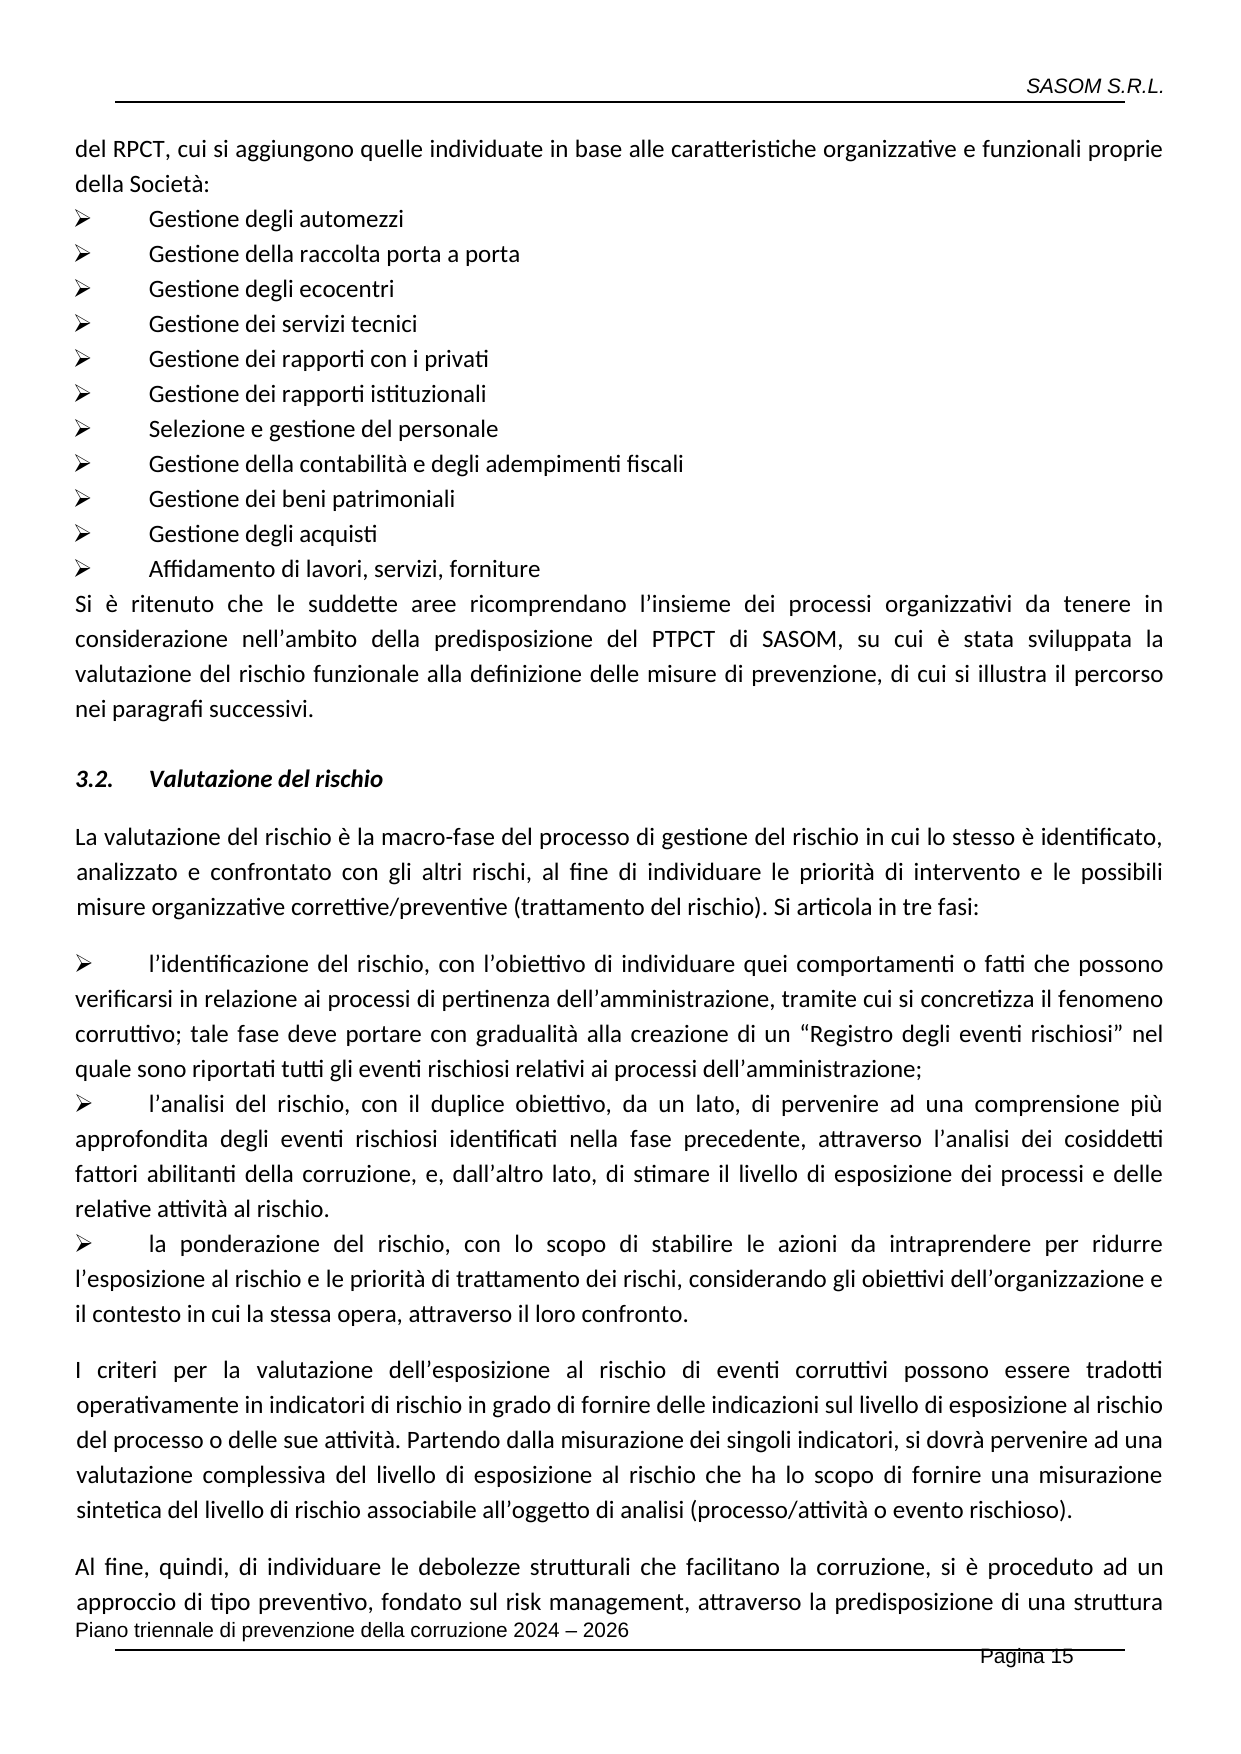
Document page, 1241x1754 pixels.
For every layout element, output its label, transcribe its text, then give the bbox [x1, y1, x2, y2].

list Gestione dei servizi tecnici [73, 308, 1165, 339]
text I criteri per la valutazione dell’esposizione al rischio di eventi corruttivi possono essere tradotti operativamente in indicatori di rischio in grado di fornire delle indicazioni sul livello di esposizione al rischio del processo o delle sue attività. Partendo dalla misurazione dei singoli indicatori, si dovrà pervenire ad una valutazione complessiva del livello di esposizione al rischio che ha lo scopo di fornire una misurazione sintetica del livello di rischio associabile all’oggetto di analisi (processo/attività o evento rischioso). [75, 1354, 1165, 1525]
text La valutazione del rischio è la macro-fase del processo di gestione del rischio in cui lo stesso è identificato, analizzato e confrontato con gli altri rischi, al fine di individuare le priorità di intervento e le possibili misure organizzative correttive/preventive (trattamento del rischio). Si articola in tre fasi: [75, 821, 1165, 922]
list Gestione degli acquisti [73, 518, 1165, 549]
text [75, 1551, 1165, 1616]
text Si è ritenuto che le suddette aree ricomprendano l’insieme dei processi organizzativi da tenere in considerazione nell’ambito della predisposizione del PTPCT di SASOM, su cui è stata sviluppata la valutazione del rischio funzionale alla definizione delle misure di prevenzione, di cui si illustra il percorso nei paragrafi successivi. [75, 588, 1165, 724]
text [75, 133, 1165, 199]
list l’identificazione del rischio, con l’obiettivo di individuare quei comportamenti o fatti che possono verificarsi in relazione ai processi di pertinenza dell’amministrazione, tramite cui si concretizza il fenomeno corruttivo; tale fase deve portare con gradualità alla creazione di un “Registro degli eventi rischiosi” nel quale sono riportati tutti gli eventi rischiosi relativi ai processi dell’amministrazione; [74, 948, 1165, 1083]
list Gestione della raccolta porta a porta [73, 238, 1165, 269]
list Gestione dei rapporti istituzionali [73, 378, 1165, 409]
list la ponderazione del rischio, con lo scopo di stabilire le azioni da intraprendere per ridurre l’esposizione al rischio e le priorità di trattamento dei rischi, considerando gli obiettivi dell’organizzazione e il contesto in cui la stessa opera, attraverso il loro confronto. [74, 1228, 1165, 1328]
list l’analisi del rischio, con il duplice obiettivo, da un lato, di pervenire ad una comprensione più approfondita degli eventi rischiosi identificati nella fase precedente, attraverso l’analisi dei cosiddetti fattori abilitanti della corruzione, e, dall’altro lato, di stimare il livello di esposizione dei processi e delle relative attività al rischio. [74, 1088, 1165, 1223]
list Selezione e gestione del personale [73, 413, 1165, 444]
subtitle Valutazione del rischio [75, 763, 1165, 794]
list Gestione dei beni patrimoniali [73, 483, 1165, 514]
list Affidamento di lavori, servizi, forniture [73, 553, 1165, 584]
list Gestione degli automezzi [73, 203, 1165, 234]
list Gestione degli ecocentri [73, 273, 1165, 304]
list Gestione della contabilità e degli adempimenti fiscali [73, 448, 1165, 479]
list Gestione dei rapporti con i privati [73, 343, 1165, 374]
